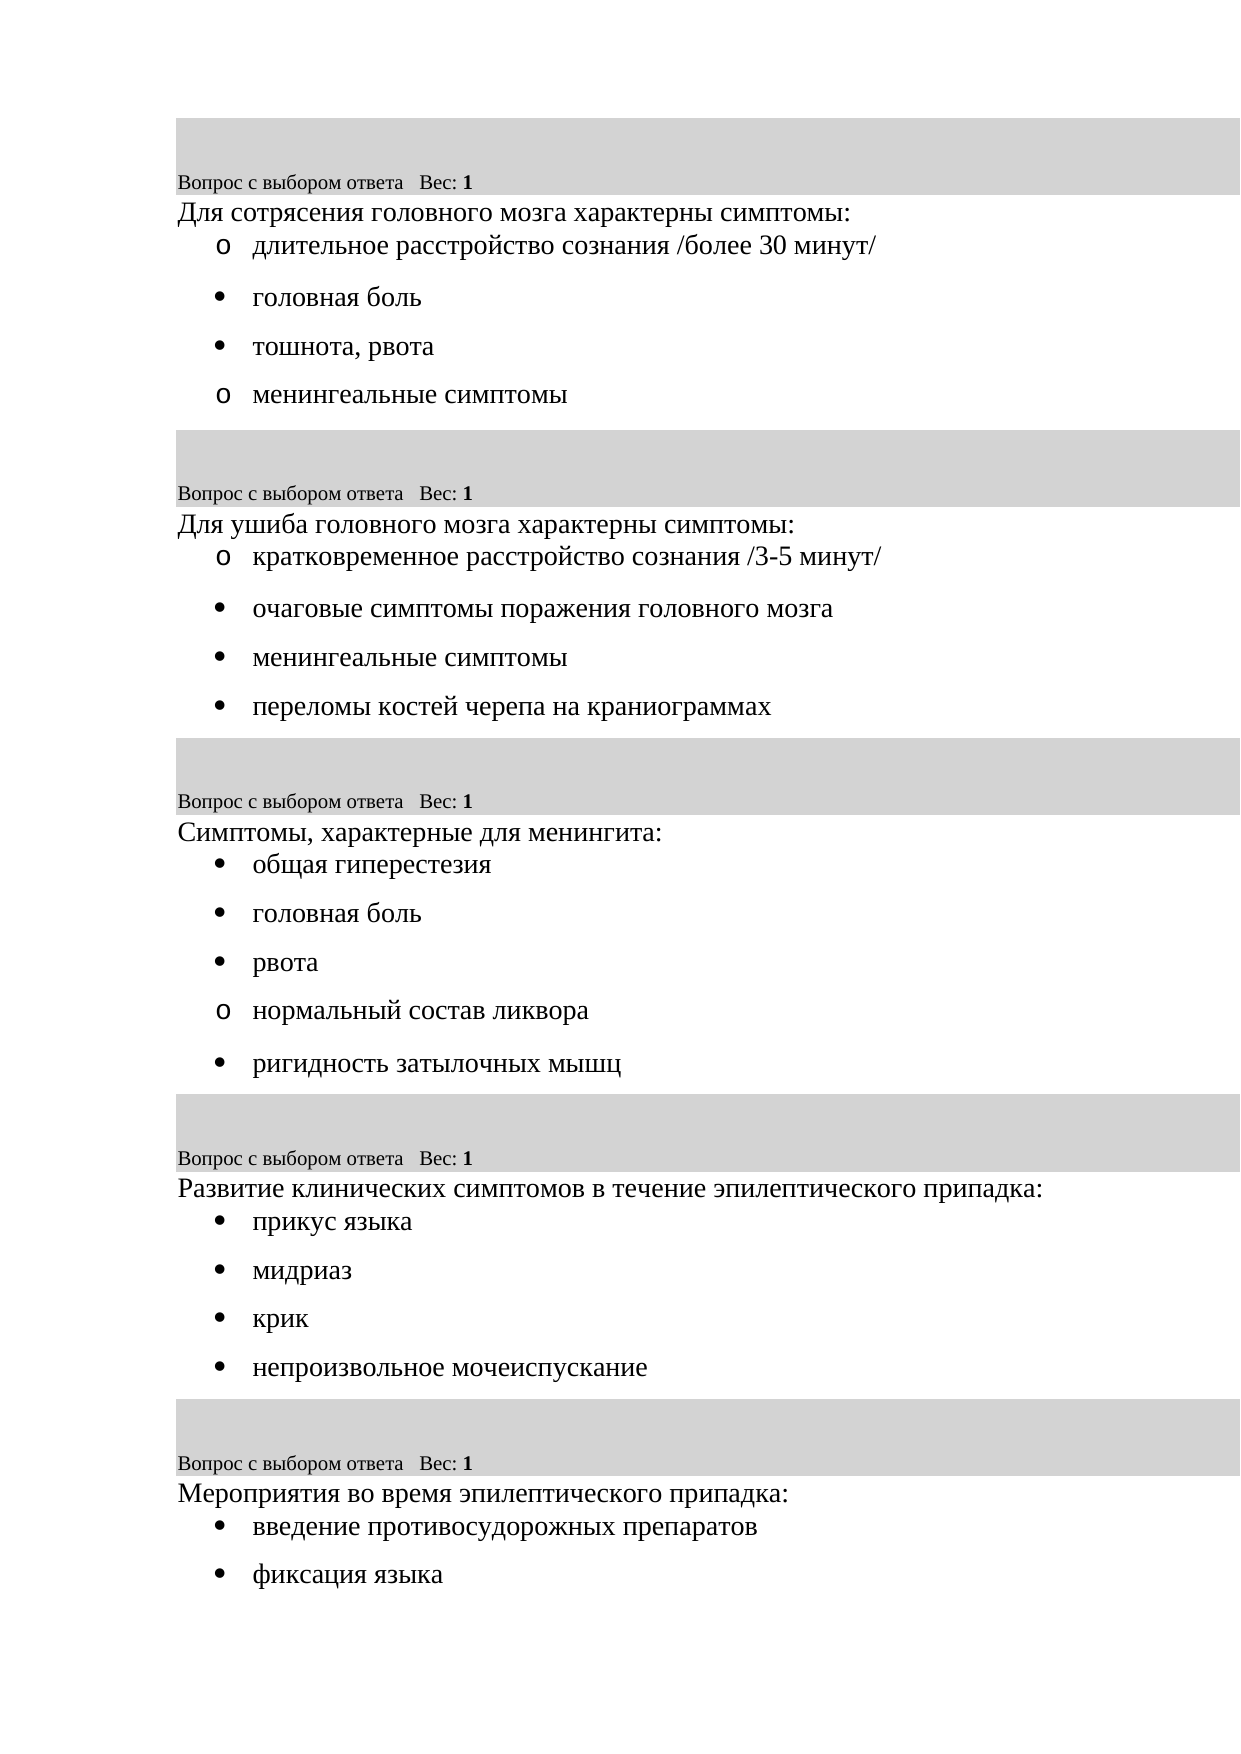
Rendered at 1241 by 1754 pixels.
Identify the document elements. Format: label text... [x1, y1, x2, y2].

list крик [215, 1301, 1152, 1334]
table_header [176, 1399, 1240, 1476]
list менингеальные симптомы [215, 377, 1152, 412]
list головная боль [215, 896, 1152, 928]
text Мероприятия во время эпилептического припадка: [177, 1476, 1152, 1508]
list непроизвольное мочеиспускание [215, 1350, 1152, 1383]
list прикус языка [215, 1204, 1152, 1236]
text Симптомы, характерные для менингита: [177, 815, 1152, 847]
text Для сотрясения головного мозга характерны симптомы: [177, 195, 1152, 228]
list мидриаз [215, 1253, 1152, 1285]
list фиксация языка [215, 1557, 1152, 1590]
list общая гиперестезия [215, 847, 1152, 880]
list тошнота, рвота [215, 329, 1152, 361]
list переломы костей черепа на краниограммах [215, 689, 1152, 721]
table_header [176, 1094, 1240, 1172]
list длительное расстройство сознания /более 30 минут/ [215, 228, 1152, 262]
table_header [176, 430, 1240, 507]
list введение противосудорожных препаратов [215, 1508, 1152, 1541]
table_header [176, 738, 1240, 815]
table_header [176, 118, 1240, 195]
list рвота [215, 945, 1152, 977]
list очаговые симптомы поражения головного мозга [215, 591, 1152, 624]
list ригидность затылочных мышц [215, 1046, 1152, 1078]
list менингеальные симптомы [215, 640, 1152, 673]
list кратковременное расстройство сознания /3-5 минут/ [215, 539, 1152, 574]
list головная боль [215, 280, 1152, 312]
text Развитие клинических симптомов в течение эпилептического припадка: [177, 1172, 1152, 1204]
list нормальный состав ликвора [215, 993, 1152, 1028]
text Для ушиба головного мозга характерны симптомы: [177, 507, 1152, 539]
